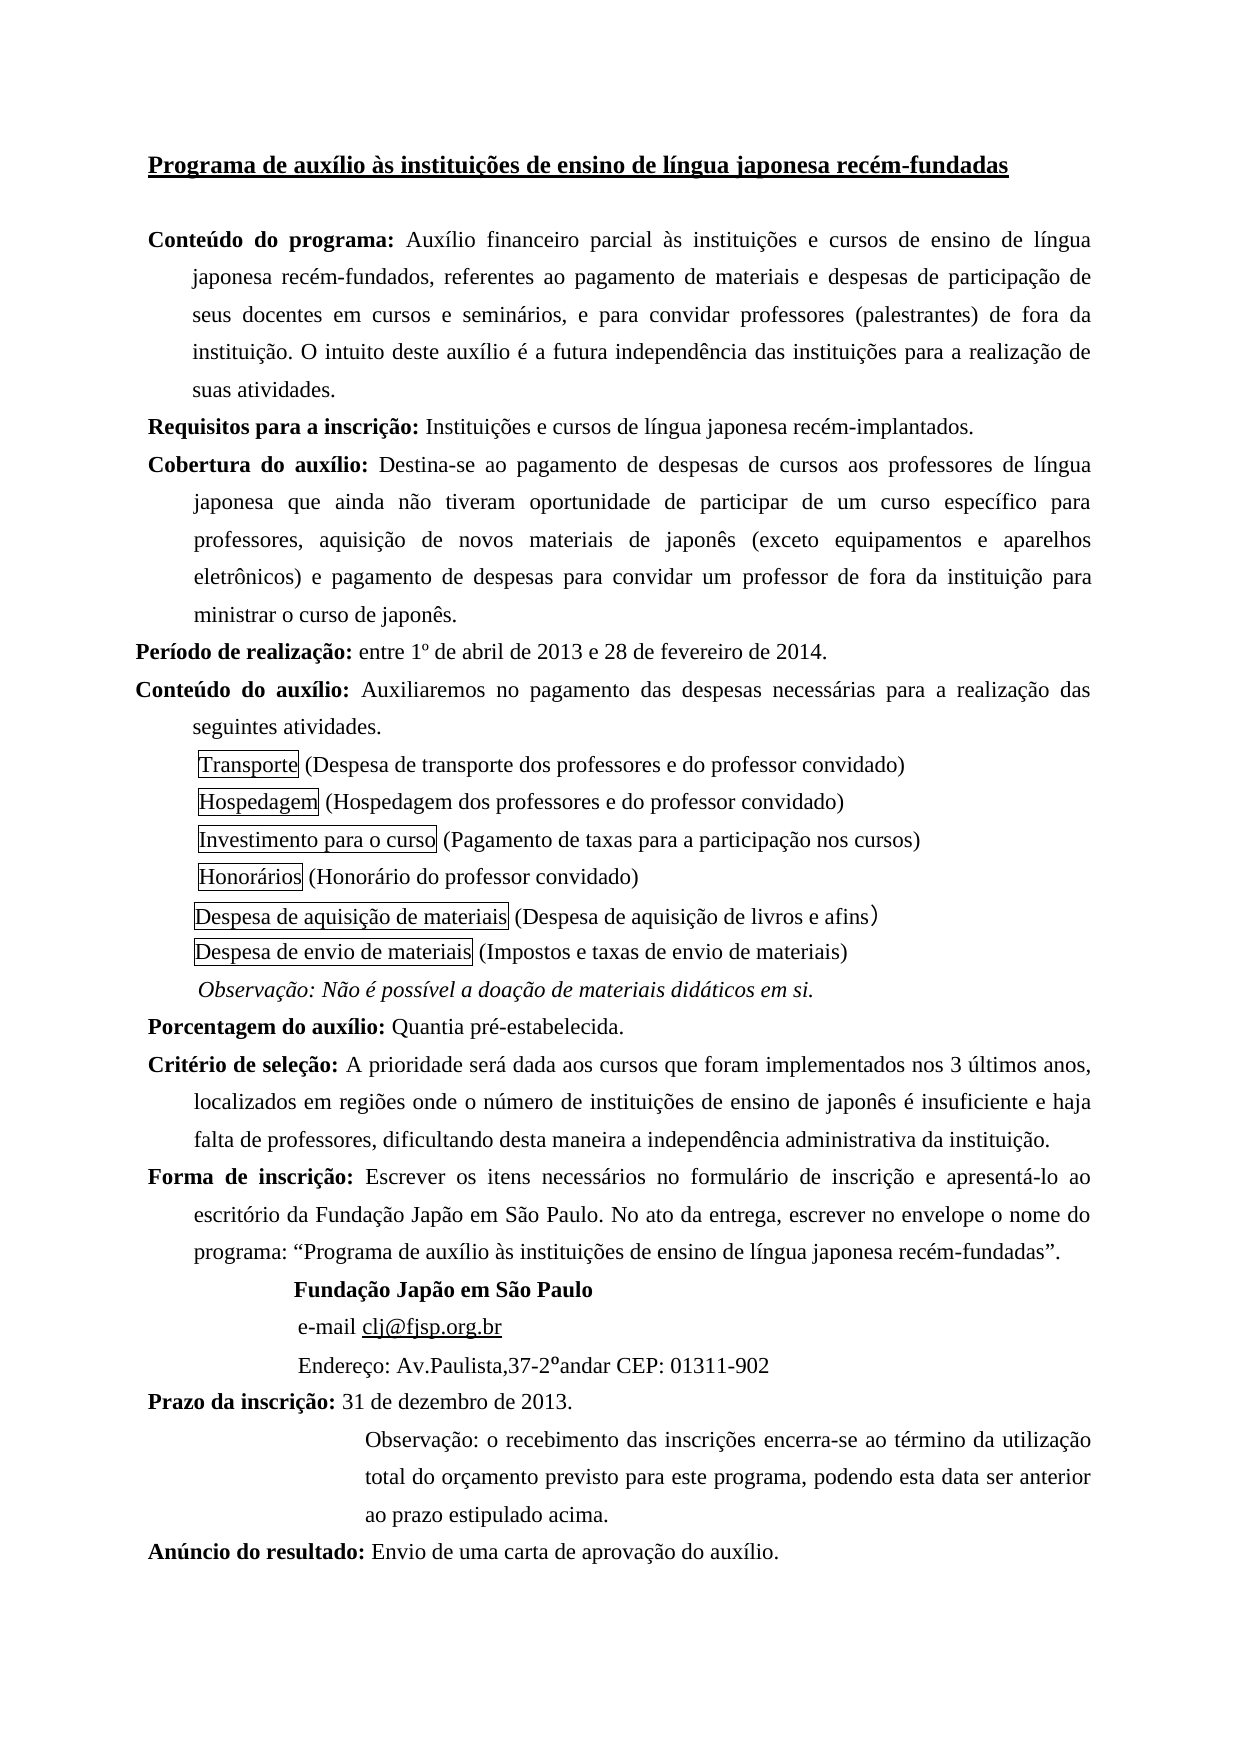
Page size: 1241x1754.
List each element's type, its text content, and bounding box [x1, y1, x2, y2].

text Conteúdo auxílio: Auxiliaremos no das necessárias realização das seguintes atividades. [135, 670, 1092, 745]
text Critério de seleção: A prioridade será dada aos foram implementados nos 3 últimos anos, localizados em regiões onde o número de instituições de ensino de japonês é insuficiente e haja falta de professores, dificultando desta maneira a independência administrativa da instituição. [148, 1045, 1092, 1158]
text Investimento para o curso (Pagamento de taxas para a participação nos cursos) [198, 820, 1092, 858]
text Endereço: .,37-2ºandar CEP: 01311-902 [298, 1345, 1092, 1383]
text Fundação Japão São Paulo [248, 1270, 1092, 1308]
text Honorários (Honorário do professor convidado) [198, 858, 1092, 895]
text Hospedagem (Hospedagem dos professores e do professor convidado) [198, 783, 1092, 820]
text Despesa de aquisição de materiais (Despesa de aquisição de le afins） [148, 895, 1092, 933]
text Anúncio : Envio de uma carta de aprovação do auxílio. [148, 1533, 1092, 1570]
text inscrição: Instituições e cursos de língua japonesa recém-implantados. [148, 408, 1092, 445]
text de auxílio instituições de ensino de língua japonesa recém-fundadas [148, 145, 1092, 183]
text auxílio: Quantia pré-estabelecida. [148, 1008, 1092, 1045]
text Período de realização: entre 1º de abril de 2013 e 28 d fevereiro de 2014. [135, 633, 1092, 670]
text Forma de inscrição: Escrever os necessários no formulário de inscrição e apresentá-lo ao escritório da Fundação Japão São Paulo. No ato da entrega, escrever no envelope o nome do programa: “ de auxílio instituições de ensino de língua japonesa recém-fundadas”. [148, 1158, 1092, 1270]
text Observação: Não é possível a doação de materiais didáticos em si. [198, 970, 1092, 1008]
text Conteúdo : Auxílio financeiro parcial às instituições e cursos de ensino de língua japonesa recém-fundados, referentes ao pagamento de materiais e despesas de participação de seus docentes em cursos e seminários, e para convidar professores (palestrantes) de fora da instituição. O intuito deste auxílio é a futura independência das instituições para a realização de suas atividades. [148, 220, 1092, 408]
text Observação: o recebimento das inscrições encerra-se ao término da utilização total do orçamento previsto para este programa, podendo esta data ser anterior ao prazo estipulado acima. [365, 1420, 1092, 1533]
text Despesa de envio de materiais (Impostos e taxas de envio de materiais) [148, 933, 1092, 970]
text (Despesa de dos professores e do professor convidado) [198, 745, 1092, 783]
text clj@fjsp.org.br [298, 1308, 1092, 1345]
text da inscrição: 31 de dezembro de 2013. [148, 1383, 1092, 1420]
text Cobertura do auxílio: Destina-se ao pagamento de despesas de cursos aos professores de língua japonesa que ainda não tiveram oportunidade de participar de um curso específico para professores, aquisição de novos materiais de japonês (exceto equipamentos e aparelhos eletrônicos) e pagamento de despesas para convidar um professor de fora da instituição para ministrar o curso de japonês. [148, 445, 1092, 633]
